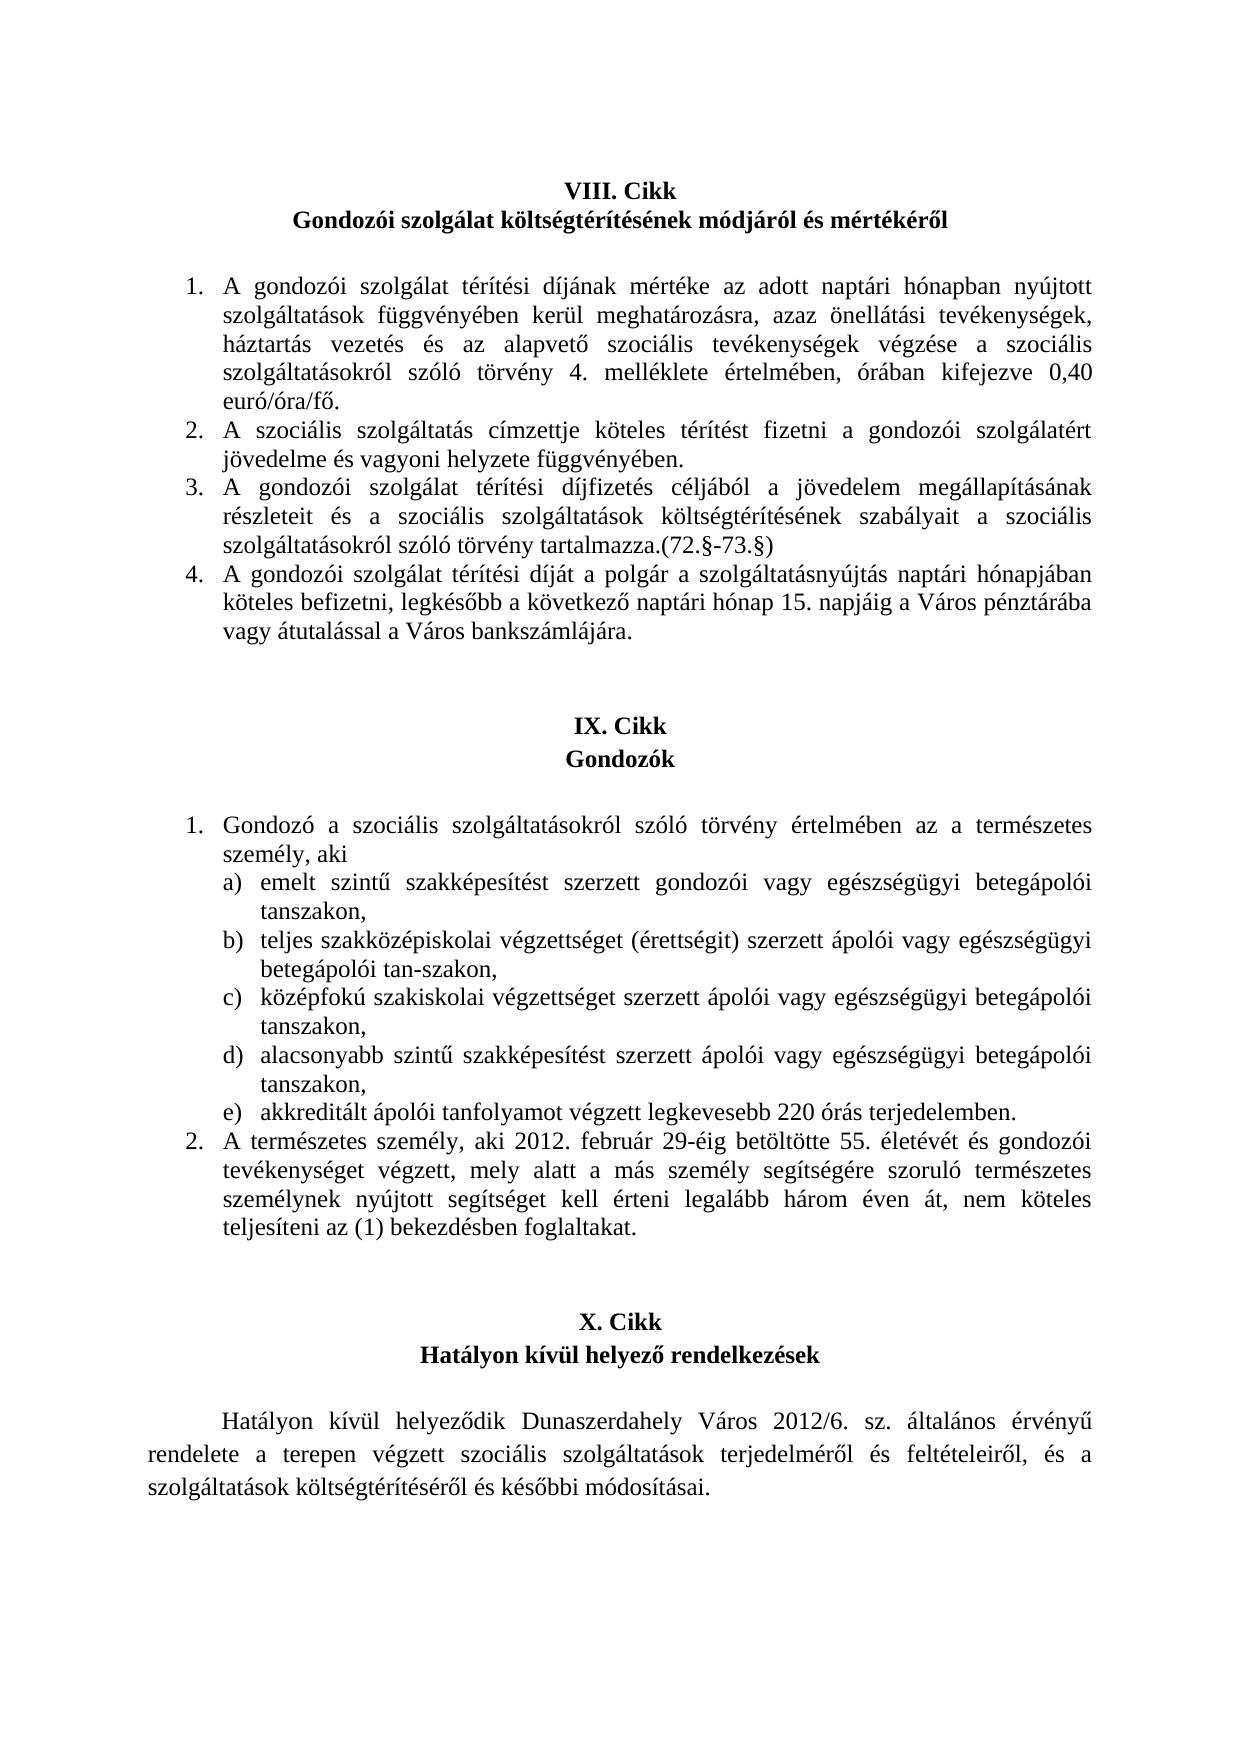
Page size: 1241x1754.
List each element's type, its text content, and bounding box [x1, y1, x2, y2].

list alacsonyabb szintű szakképesítést szerzett ápolói vagy egészségügyi betegápolói tanszakon, [223, 1040, 1093, 1097]
list A gondozói szolgálat térítési díját a polgár a szolgáltatásnyújtás naptári hónapjában köteles befizetni, legkésőbb a következő naptári hónap 15. napjáig a Város pénztárába vagy átutalással a Város bankszámlájára. [185, 559, 1093, 645]
text IX. Cikk [148, 711, 1093, 740]
text Gondozói szolgálat költségtérítésének módjáról és mértékéről [148, 205, 1093, 234]
list teljes szakközépiskolai végzettséget (érettségit) szerzett ápolói vagy egészségügyi betegápolói tan-szakon, [223, 925, 1093, 982]
list A gondozói szolgálat térítési díjának mértéke az adott naptári hónapban nyújtott szolgáltatások függvényében kerül meghatározásra, azaz önellátási tevékenységek, háztartás vezetés és az alapvető szociális tevékenységek végzése a szociális szolgáltatásokról szóló törvény 4. melléklete értelmében, órában kifejezve 0,40 euró/óra/fő. [185, 271, 1093, 415]
list Gondozó a szociális szolgáltatásokról szóló törvény értelmében az a természetes személy, aki [185, 810, 1093, 867]
list akkreditált ápolói tanfolyamot végzett legkevesebb 220 órás terjedelemben. [223, 1097, 1093, 1126]
list A gondozói szolgálat térítési díjfizetés céljából a jövedelem megállapításának részleteit és a szociális szolgáltatások költségtérítésének szabályait a szociális szolgáltatásokról szóló törvény tartalmazza.(72.§-73.§) [185, 472, 1093, 559]
text VIII. Cikk [148, 176, 1093, 205]
list A szociális szolgáltatás címzettje köteles térítést fizetni a gondozói szolgálatért jövedelme és vagyoni helyzete függvényében. [185, 415, 1093, 472]
text X. Cikk [148, 1307, 1093, 1336]
list A természetes személy, aki 2012. február 29-éig betöltötte 55. életévét és gondozói tevékenységet végzett, mely alatt a más személy segítségére szoruló természetes személynek nyújtott segítséget kell érteni legalább három éven át, nem köteles teljesíteni az (1) bekezdésben foglaltakat. [185, 1126, 1093, 1241]
list emelt szintű szakképesítést szerzett gondozói vagy egészségügyi betegápolói tanszakon, [223, 867, 1093, 925]
text Gondozók [148, 744, 1093, 773]
text Hatályon kívül helyező rendelkezések [148, 1340, 1093, 1369]
list középfokú szakiskolai végzettséget szerzett ápolói vagy egészségügyi betegápolói tanszakon, [223, 982, 1093, 1040]
text Hatályon kívül helyeződik Dunaszerdahely Város 2012/6. sz. általános érvényű rendelete a terepen végzett szociális szolgáltatások terjedelméről és feltételeiről, és a szolgáltatások költségtérítéséről és későbbi módosításai. [148, 1406, 1093, 1501]
